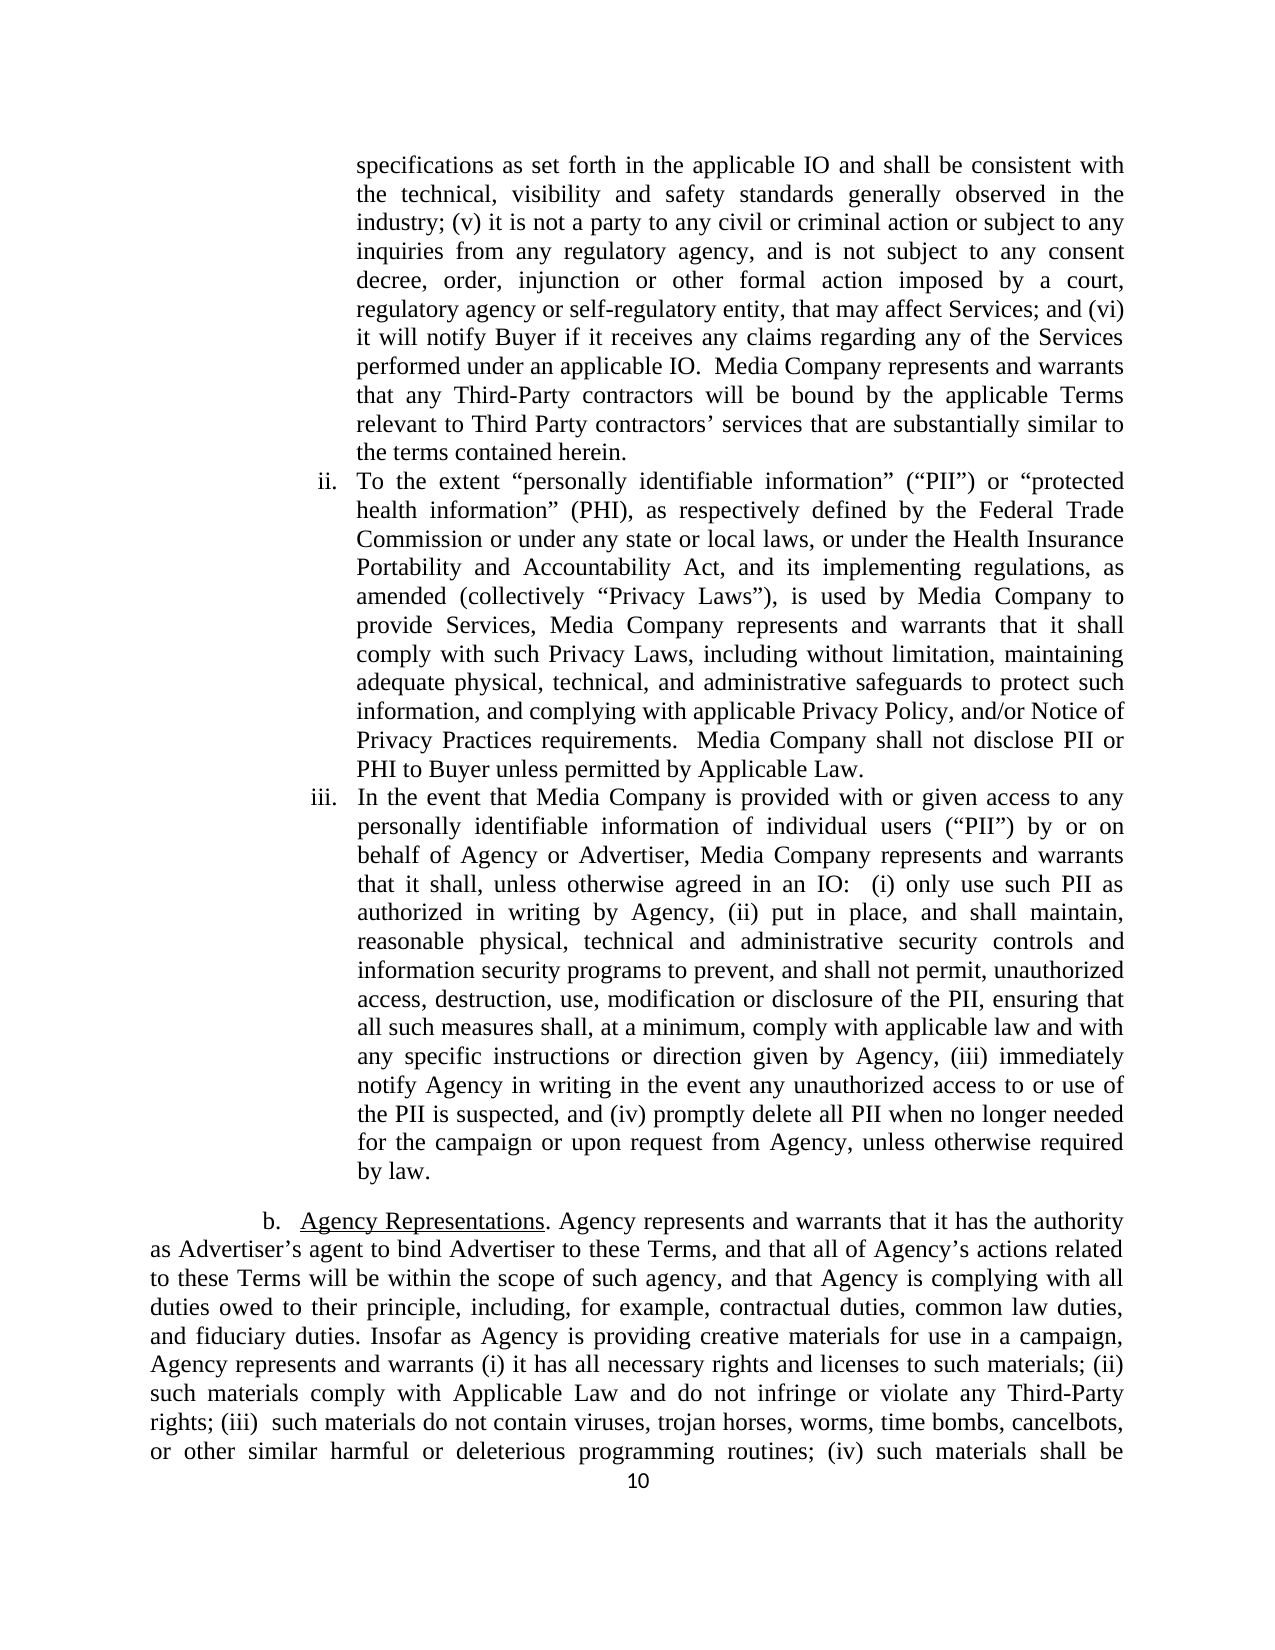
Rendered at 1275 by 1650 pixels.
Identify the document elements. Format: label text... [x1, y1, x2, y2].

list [150, 1206, 1125, 1464]
list In the event that Media Company is provided with or given access to any personally identifiable information of individual users (“PII”) by or on behalf of Agency or Advertiser, Media Company represents and warrants that it shall, unless otherwise agreed in an IO: (i) only use such PII as authorized in writing by Agency, (ii) put in place, and shall maintain, reasonable physical, technical and administrative security controls and information security programs to prevent, and shall not permit, unauthorized access, destruction, use, modification or disclosure of the PII, ensuring that all such measures shall, at a minimum, comply with applicable law and with any specific instructions or direction given by Agency, (iii) immediately notify Agency in writing in the event any unauthorized access to or use of the PII is suspected, and (iv) promptly delete all PII when no longer needed for the campaign or upon request from Agency, unless otherwise required by law. [337, 782, 1125, 1185]
list To the extent “personally identifiable information” (“PII”) or “protected health information” (PHI), as respectively defined by the Federal Trade Commission or under any state or local laws, or under the Health Insurance Portability and Accountability Act, and its implementing regulations, as amended (collectively “Privacy Laws”), is used by Media Company to provide Services, Media Company represents and warrants that it shall comply with such Privacy Laws, including without limitation, maintaining adequate physical, technical, and administrative safeguards to protect such information, and complying with applicable Privacy Policy, and/or Notice of Privacy Practices requirements. Media Company shall not disclose PII or PHI to Buyer unless permitted by Applicable Law. [337, 466, 1125, 782]
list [337, 150, 1125, 466]
